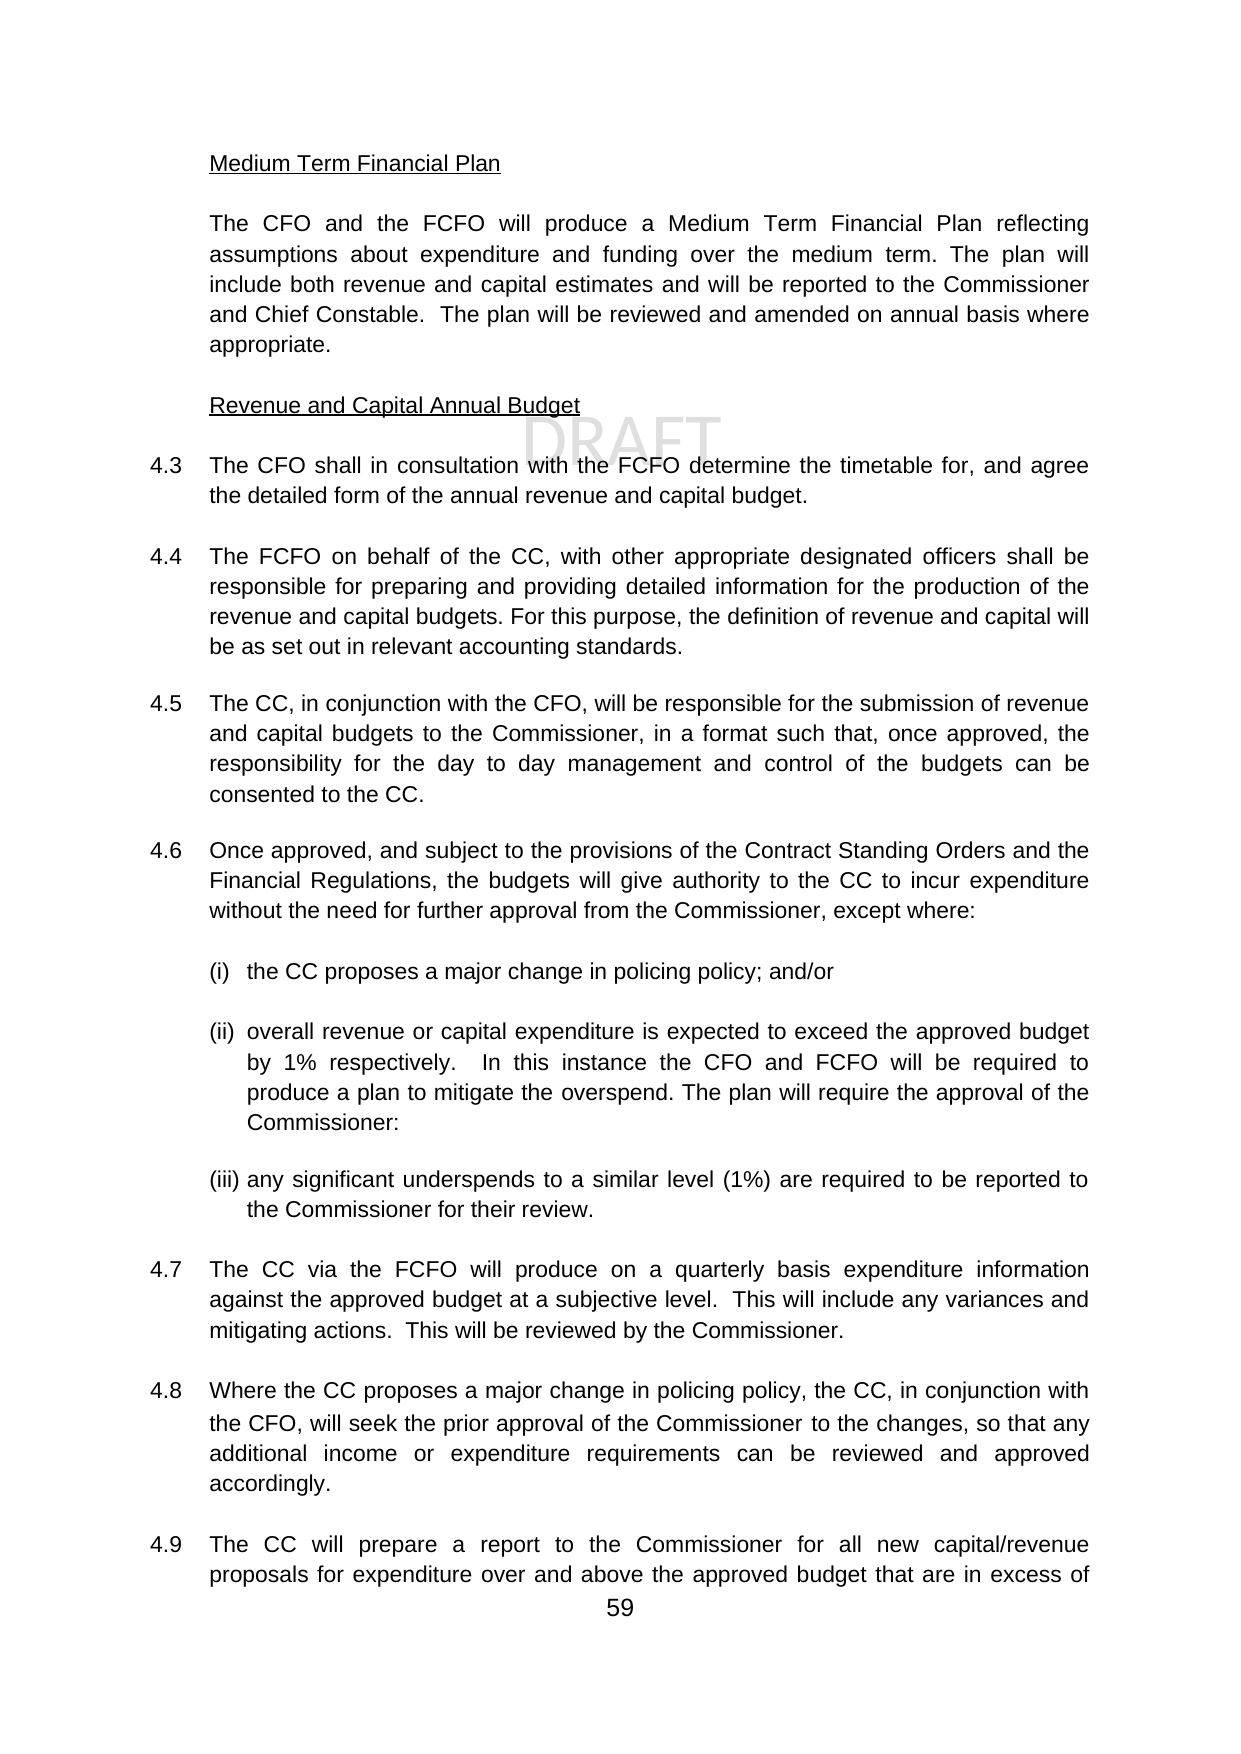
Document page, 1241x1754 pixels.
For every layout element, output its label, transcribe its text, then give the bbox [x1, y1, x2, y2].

text Medium Term Financial Plan [209, 150, 1090, 176]
list the CC proposes a major change in policing policy; and/or [209, 958, 1090, 984]
list Where the CC proposes a major change in policing policy, the CC, in conjunction with the CFO, will seek the prior approval of the Commissioner to the changes, so that any additional income or expenditure requirements can be reviewed and approved accordingly. [150, 1377, 1090, 1497]
text Revenue and Capital Annual Budget [150, 392, 1090, 418]
list Once approved, and subject to the provisions of the Contract Standing Orders and the Financial Regulations, the budgets will give authority to the CC to incur expenditure without the need for further approval from the Commissioner, except where: [150, 837, 1090, 924]
list overall revenue or capital expenditure is expected to exceed the approved budget by 1% respectively. In this instance the CFO and FCFO will be required to produce a plan to mitigate the overspend. The plan will require the approval of the Commissioner: [209, 1018, 1090, 1135]
list The CC via the FCFO will produce on a quarterly basis expenditure information against the approved budget at a subjective level. This will include any variances and mitigating actions. This will be reviewed by the Commissioner. [150, 1256, 1090, 1343]
list The FCFO on behalf of the CC, with other appropriate designated officers shall be responsible for preparing and providing detailed information for the production of the revenue and capital budgets. For this purpose, the definition of revenue and capital will be as set out in relevant accounting standards. [150, 543, 1090, 660]
list The CC, in conjunction with the CFO, will be responsible for the submission of revenue and capital budgets to the Commissioner, in a format such that, once approved, the responsibility for the day to day management and control of the budgets can be consented to the CC. [150, 690, 1090, 807]
text The CFO and the FCFO will produce a Medium Term Financial Plan reflecting assumptions about expenditure and funding over the medium term. The plan will include both revenue and capital estimates and will be reported to the Commissioner and Chief Constable. The plan will be reviewed and amended on annual basis where appropriate. [209, 210, 1090, 358]
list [150, 1531, 1090, 1587]
list any significant underspends to a similar level (1%) are required to be reported to the Commissioner for their review. [209, 1166, 1090, 1222]
list The CFO shall in consultation with the FCFO determine the timetable for, and agree the detailed form of the annual revenue and capital budget. [150, 452, 1090, 509]
